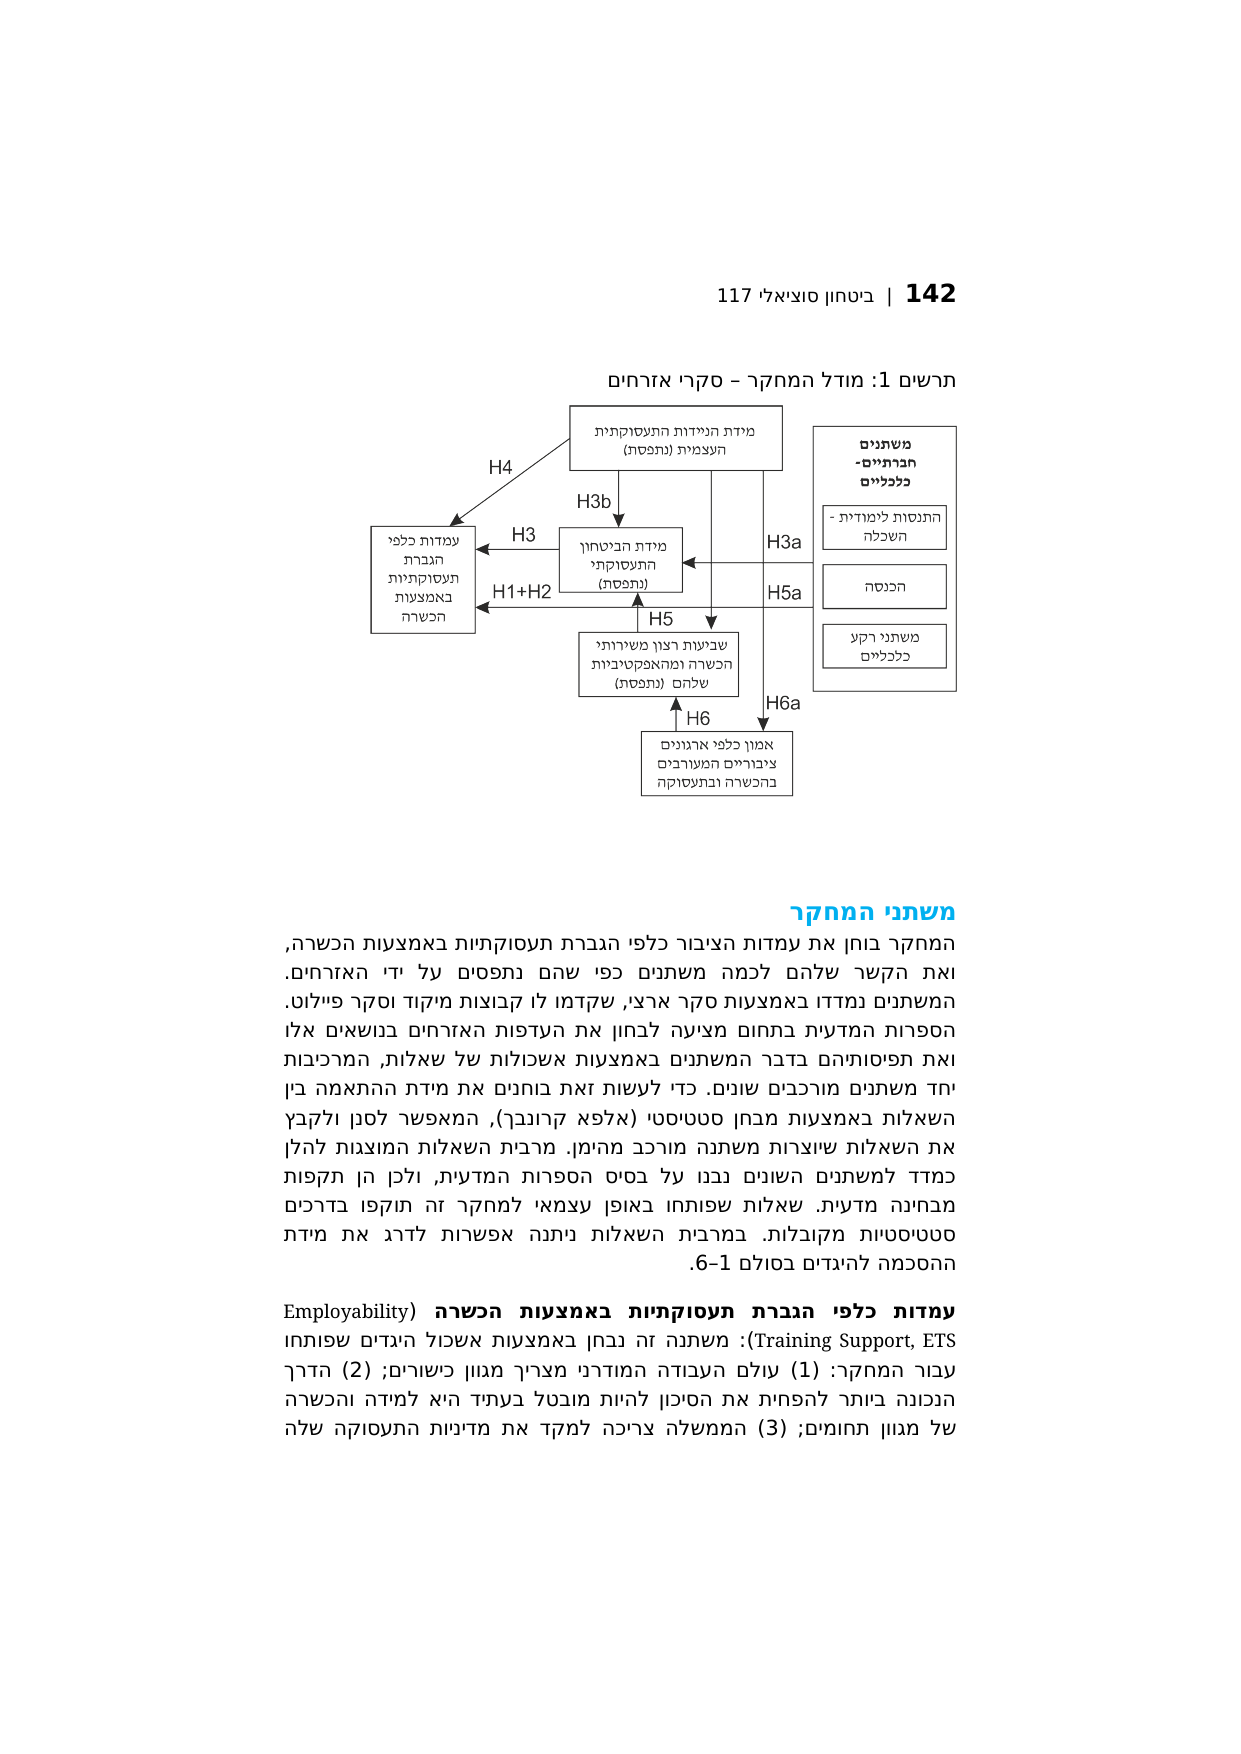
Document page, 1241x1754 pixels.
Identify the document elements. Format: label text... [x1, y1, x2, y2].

text תרשים 1: מודל המחקר – סקרי אזרחים [283, 366, 957, 393]
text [283, 1295, 957, 1441]
text המחקר בוחן את עמדות הציבור כלפי הגברת תעסוקתיות באמצעות הכשרה, ואת הקשר שלהם לכמה משתנים כפי שהם נתפסים על ידי האזרחים. המשתנים נמדדו באמצעות סקר ארצי, שקדמו לו קבוצות מיקוד וסקר פיילוט. הספרות המדעית בתחום מציעה לבחון את העדפות האזרחים בנושאים אלו ואת תפיסותיהם בדבר המשתנים באמצעות אשכולות של שאלות, המרכיבות יחד משתנים מורכבים שונים. כדי לעשות זאת בוחנים את מידת ההתאמה בין השאלות באמצעות מבחן סטטיסטי (אלפא קרונבך), המאפשר לסנן ולקבץ את השאלות שיוצרות משתנה מורכב מהימן. מרבית השאלות המוצגות להלן כמדד למשתנים השונים נבנו על בסיס הספרות המדעית, ולכן הן תקפות מבחינה מדעית. שאלות שפותחו באופן עצמאי למחקר זה תוקפו בדרכים סטטיסטיות מקובלות. במרבית השאלות ניתנה אפשרות לדרג את מידת ההסכמה להיגדים בסולם 1–6. [283, 927, 957, 1277]
text משתני המחקר [283, 897, 957, 927]
picture [370, 405, 957, 812]
